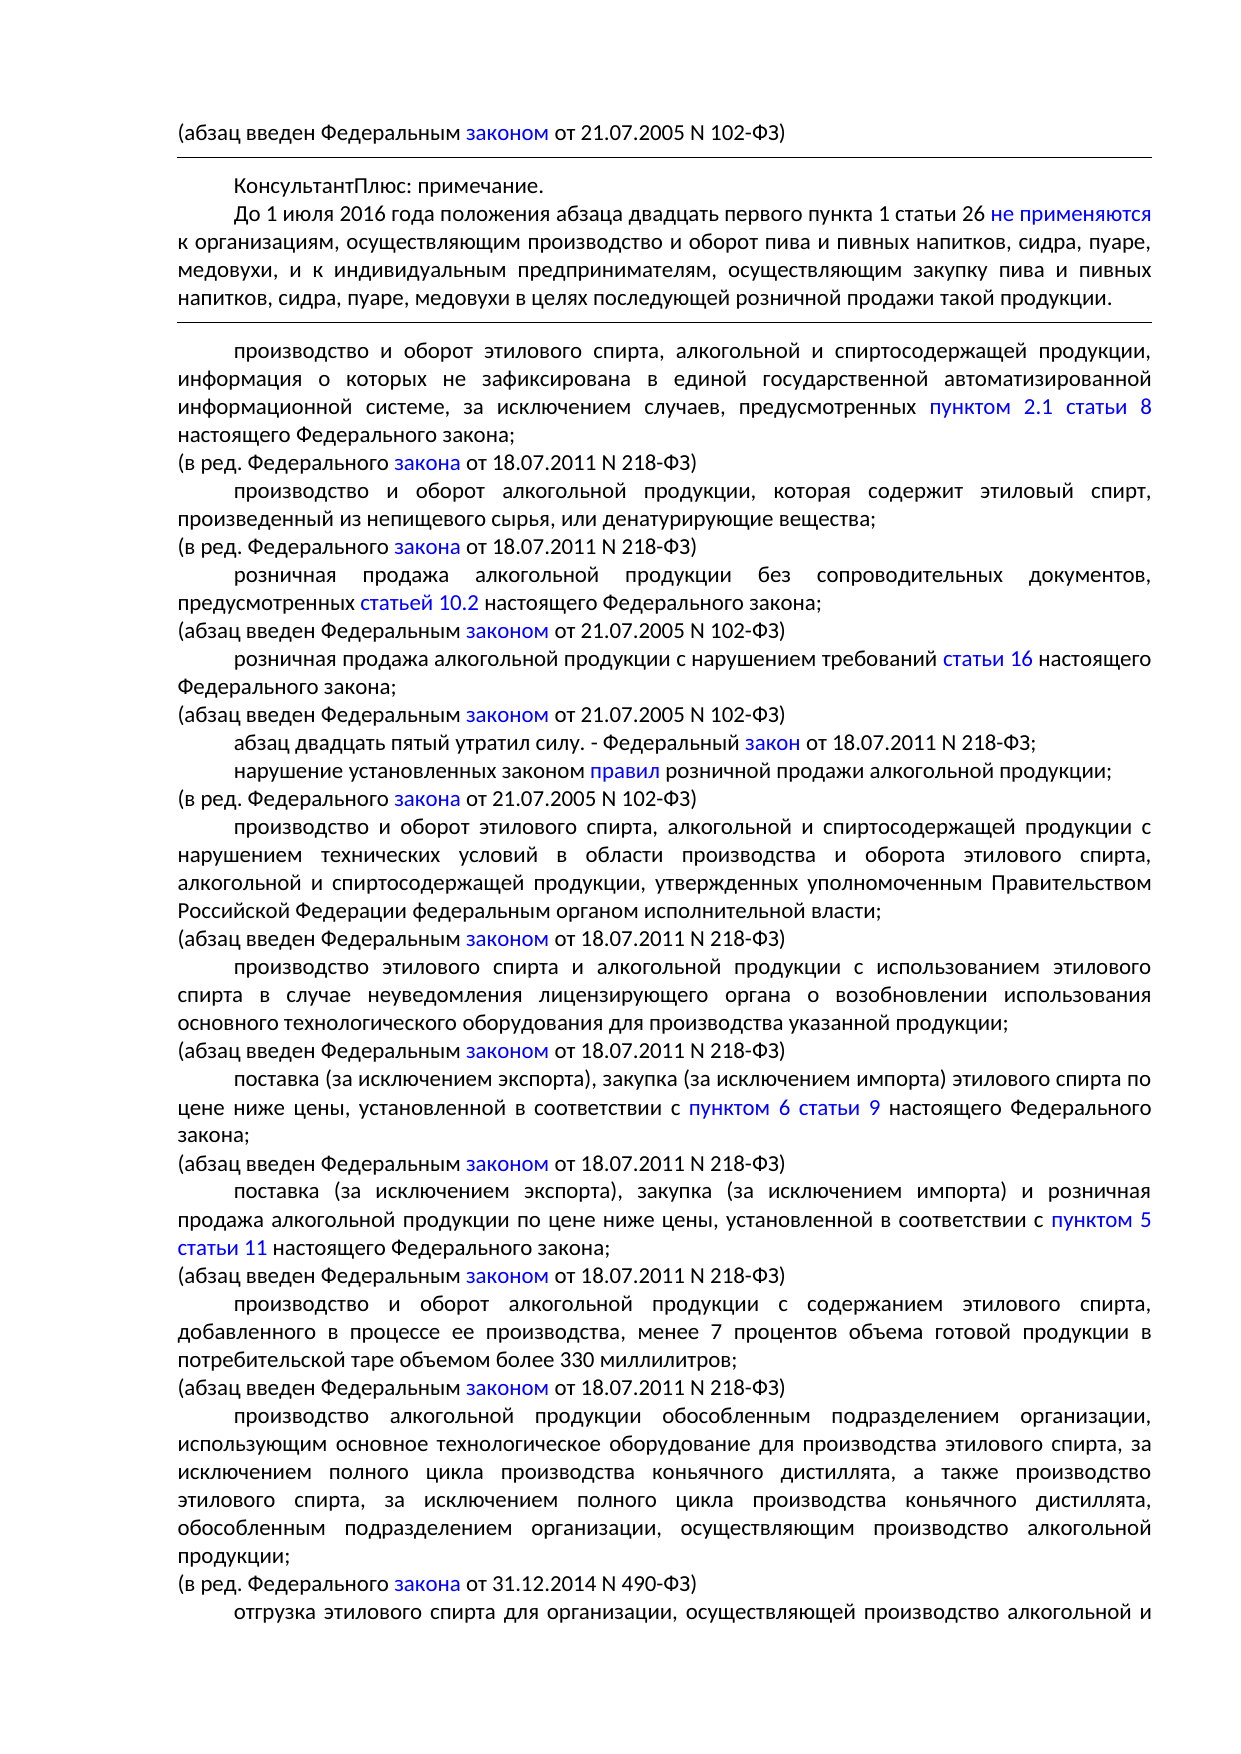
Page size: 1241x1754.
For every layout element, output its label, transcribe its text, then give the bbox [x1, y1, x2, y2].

text (абзац введен Федеральным законом от 18.07.2011 N 218-ФЗ) [177, 1149, 1152, 1177]
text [177, 1597, 1152, 1625]
text розничная продажа алкогольной продукции с нарушением требований статьи 16 настоящего Федерального закона; [177, 644, 1152, 700]
text До 1 июля 2016 года положения абзаца двадцать первого пункта 1 статьи 26 не применяются к организациям, осуществляющим производство и оборот пива и пивных напитков, сидра, пуаре, медовухи, и к индивидуальным предпринимателям, осуществляющим закупку пива и пивных напитков, сидра, пуаре, медовухи в целях последующей розничной продажи такой продукции. [177, 199, 1152, 311]
text (абзац введен Федеральным законом от 21.07.2005 N 102-ФЗ) [177, 616, 1152, 644]
text (абзац введен Федеральным законом от 18.07.2011 N 218-ФЗ) [177, 1261, 1152, 1289]
text производство этилового спирта и алкогольной продукции с использованием этилового спирта в случае неуведомления лицензирующего органа о возобновлении использования основного технологического оборудования для производства указанной продукции; [177, 952, 1152, 1037]
text (абзац введен Федеральным законом от 18.07.2011 N 218-ФЗ) [177, 1037, 1152, 1064]
text (в ред. Федерального закона от 18.07.2011 N 218-ФЗ) [177, 532, 1152, 560]
text КонсультантПлюс: примечание. [177, 171, 1152, 199]
text (абзац введен Федеральным законом от 21.07.2005 N 102-ФЗ) [177, 700, 1152, 728]
text производство и оборот этилового спирта, алкогольной и спиртосодержащей продукции, информация о которых не зафиксирована в единой государственной автоматизированной информационной системе, за исключением случаев, предусмотренных пунктом 2.1 статьи 8 настоящего Федерального закона; [177, 336, 1152, 448]
text производство и оборот этилового спирта, алкогольной и спиртосодержащей продукции с нарушением технических условий в области производства и оборота этилового спирта, алкогольной и спиртосодержащей продукции, утвержденных уполномоченным Правительством Российской Федерации федеральным органом исполнительной власти; [177, 812, 1152, 924]
text поставка (за исключением экспорта), закупка (за исключением импорта) и розничная продажа алкогольной продукции по цене ниже цены, установленной в соответствии с пунктом 5 статьи 11 настоящего Федерального закона; [177, 1177, 1152, 1261]
text (в ред. Федерального закона от 21.07.2005 N 102-ФЗ) [177, 784, 1152, 812]
text производство алкогольной продукции обособленным подразделением организации, использующим основное технологическое оборудование для производства этилового спирта, за исключением полного цикла производства коньячного дистиллята, а также производство этилового спирта, за исключением полного цикла производства коньячного дистиллята, обособленным подразделением организации, осуществляющим производство алкогольной продукции; [177, 1401, 1152, 1569]
text нарушение установленных законом правил розничной продажи алкогольной продукции; [177, 756, 1152, 784]
text (абзац введен Федеральным законом от 21.07.2005 N 102-ФЗ) [177, 118, 1152, 146]
text розничная продажа алкогольной продукции без сопроводительных документов, предусмотренных статьей 10.2 настоящего Федерального закона; [177, 560, 1152, 616]
text абзац двадцать пятый утратил силу. - Федеральный закон от 18.07.2011 N 218-ФЗ; [177, 728, 1152, 756]
text (в ред. Федерального закона от 31.12.2014 N 490-ФЗ) [177, 1569, 1152, 1597]
text (в ред. Федерального закона от 18.07.2011 N 218-ФЗ) [177, 448, 1152, 476]
text (абзац введен Федеральным законом от 18.07.2011 N 218-ФЗ) [177, 924, 1152, 952]
text производство и оборот алкогольной продукции с содержанием этилового спирта, добавленного в процессе ее производства, менее 7 процентов объема готовой продукции в потребительской таре объемом более 330 миллилитров; [177, 1289, 1152, 1373]
text (абзац введен Федеральным законом от 18.07.2011 N 218-ФЗ) [177, 1373, 1152, 1401]
text производство и оборот алкогольной продукции, которая содержит этиловый спирт, произведенный из непищевого сырья, или денатурирующие вещества; [177, 476, 1152, 532]
text поставка (за исключением экспорта), закупка (за исключением импорта) этилового спирта по цене ниже цены, установленной в соответствии с пунктом 6 статьи 9 настоящего Федерального закона; [177, 1064, 1152, 1149]
